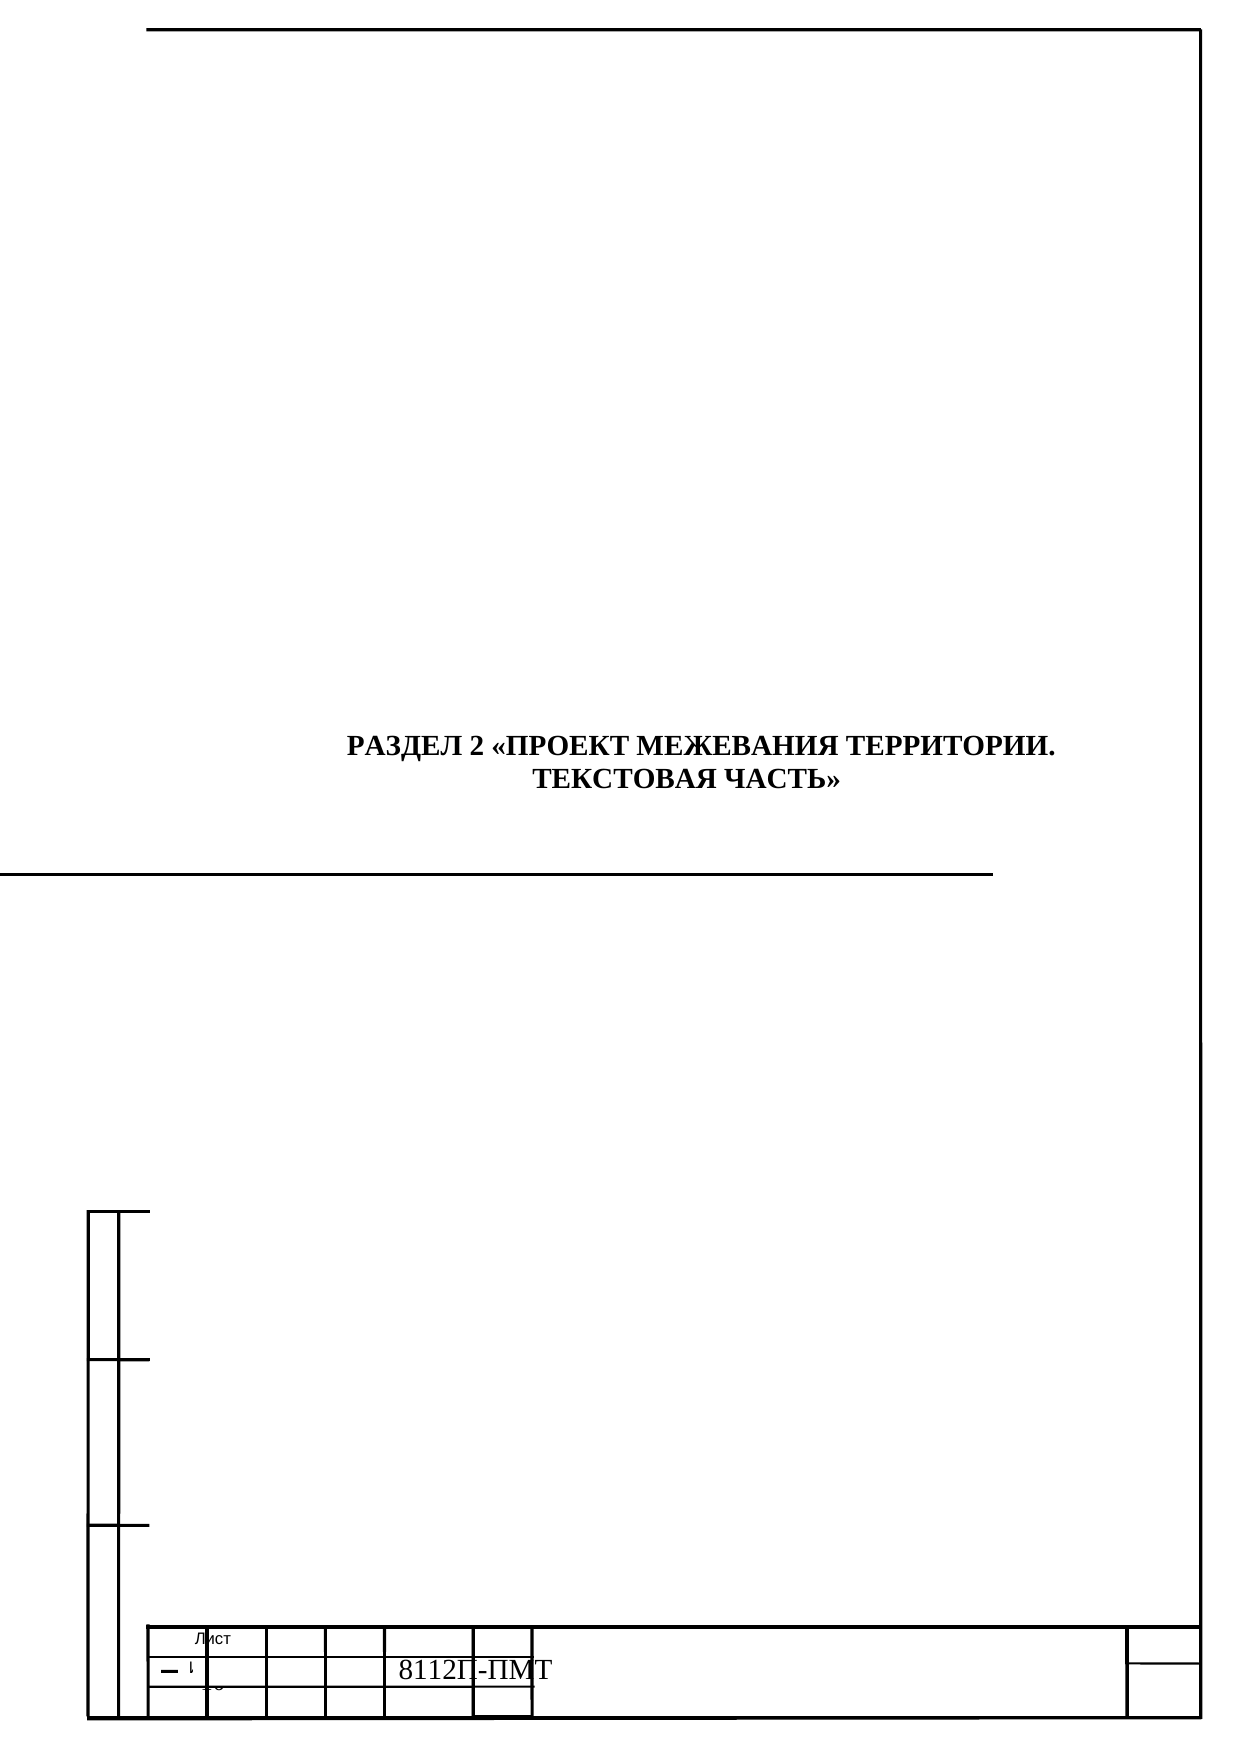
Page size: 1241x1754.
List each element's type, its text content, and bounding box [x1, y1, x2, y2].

subtitle РАЗДЕЛ 2 «ПРОЕКТ МЕЖЕВАНИЯ ТЕРРИТОРИИ. ТЕКСТОВАЯ ЧАСТЬ» [221, 728, 1152, 795]
